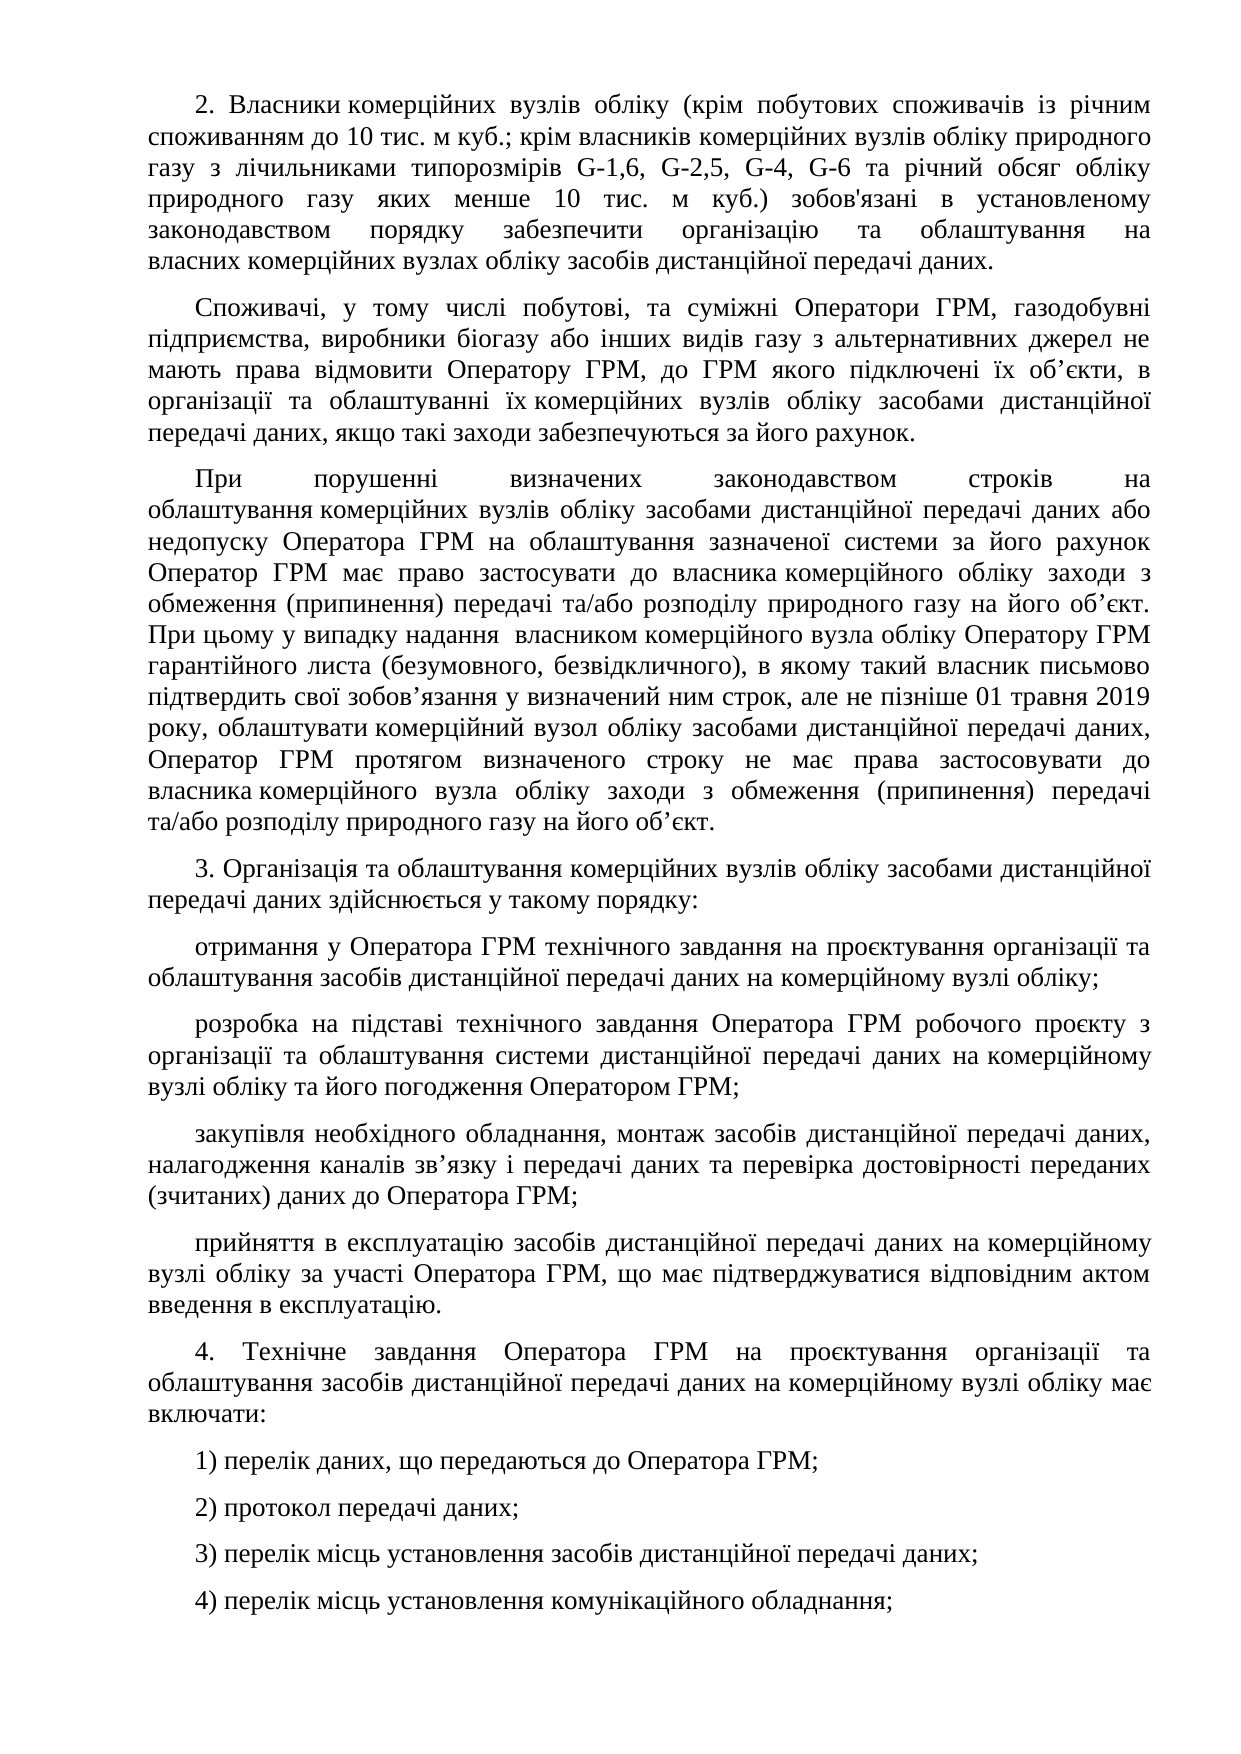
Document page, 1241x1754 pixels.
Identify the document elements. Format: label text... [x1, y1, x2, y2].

text отримання у Оператора ГРМ технічного завдання на проєктування організації та облаштування засобів дистанційної передачі даних на комерційному вузлі обліку; [148, 930, 1152, 992]
text розробка на підставі технічного завдання Оператора ГРМ робочого проєкту з організації та облаштування системи дистанційної передачі даних на комерційному вузлі обліку та його погодження Оператором ГРМ; [148, 1008, 1152, 1101]
text 3. Організація та облаштування комерційних вузлів обліку засобами дистанційної передачі даних здійснюється у такому порядку: [148, 852, 1152, 914]
text 2. Власники комерційних вузлів обліку (крім побутових споживачів із річним споживанням до 10 тис. м куб.; крім власників комерційних вузлів обліку природного газу з лічильниками типорозмірів G-1,6, G-2,5, G-4, G-6 та річний обсяг обліку природного газу яких менше 10 тис. м куб.) зобов'язані в установленому законодавством порядку забезпечити організацію та облаштування на власних комерційних вузлах обліку засобів дистанційної передачі даних. [148, 88, 1152, 275]
text 4) перелік місць установлення комунікаційного обладнання; [148, 1584, 1152, 1615]
text Споживачі, у тому числі побутові, та суміжні Оператори ГРМ, газодобувні підприємства, виробники біогазу або інших видів газу з альтернативних джерел не мають права відмовити Оператору ГРМ, до ГРМ якого підключені їх об’єкти, в організації та облаштуванні їх комерційних вузлів обліку засобами дистанційної передачі даних, якщо такі заходи забезпечуються за його рахунок. [148, 291, 1152, 447]
text 3) перелік місць установлення засобів дистанційної передачі даних; [148, 1537, 1152, 1568]
text 4. Технічне завдання Оператора ГРМ на проєктування організації та облаштування засобів дистанційної передачі даних на комерційному вузлі обліку має включати: [148, 1335, 1152, 1428]
text прийняття в експлуатацію засобів дистанційної передачі даних на комерційному вузлі обліку за участі Оператора ГРМ, що має підтверджуватися відповідним актом введення в експлуатацію. [148, 1226, 1152, 1319]
text При порушенні визначених законодавством строків на облаштування комерційних вузлів обліку засобами дистанційної передачі даних або недопуску Оператора ГРМ на облаштування зазначеної системи за його рахунок Оператор ГРМ має право застосувати до власника комерційного обліку заходи з обмеження (припинення) передачі та/або розподілу природного газу на його об’єкт. При цьому у випадку надання власником комерційного вузла обліку Оператору ГРМ гарантійного листа (безумовного, безвідкличного), в якому такий власник письмово підтвердить свої зобов’язання у визначений ним строк, але не пізніше 01 травня 2019 року, облаштувати комерційний вузол обліку засобами дистанційної передачі даних, Оператор ГРМ протягом визначеного строку не має права застосовувати до власника комерційного вузла обліку заходи з обмеження (припинення) передачі та/або розподілу природного газу на його об’єкт. [148, 462, 1152, 836]
text 2) протокол передачі даних; [148, 1491, 1152, 1522]
text 1) перелік даних, що передаються до Оператора ГРМ; [148, 1444, 1152, 1475]
text закупівля необхідного обладнання, монтаж засобів дистанційної передачі даних, налагодження каналів зв’язку і передачі даних та перевірка достовірності переданих (зчитаних) даних до Оператора ГРМ; [148, 1117, 1152, 1210]
